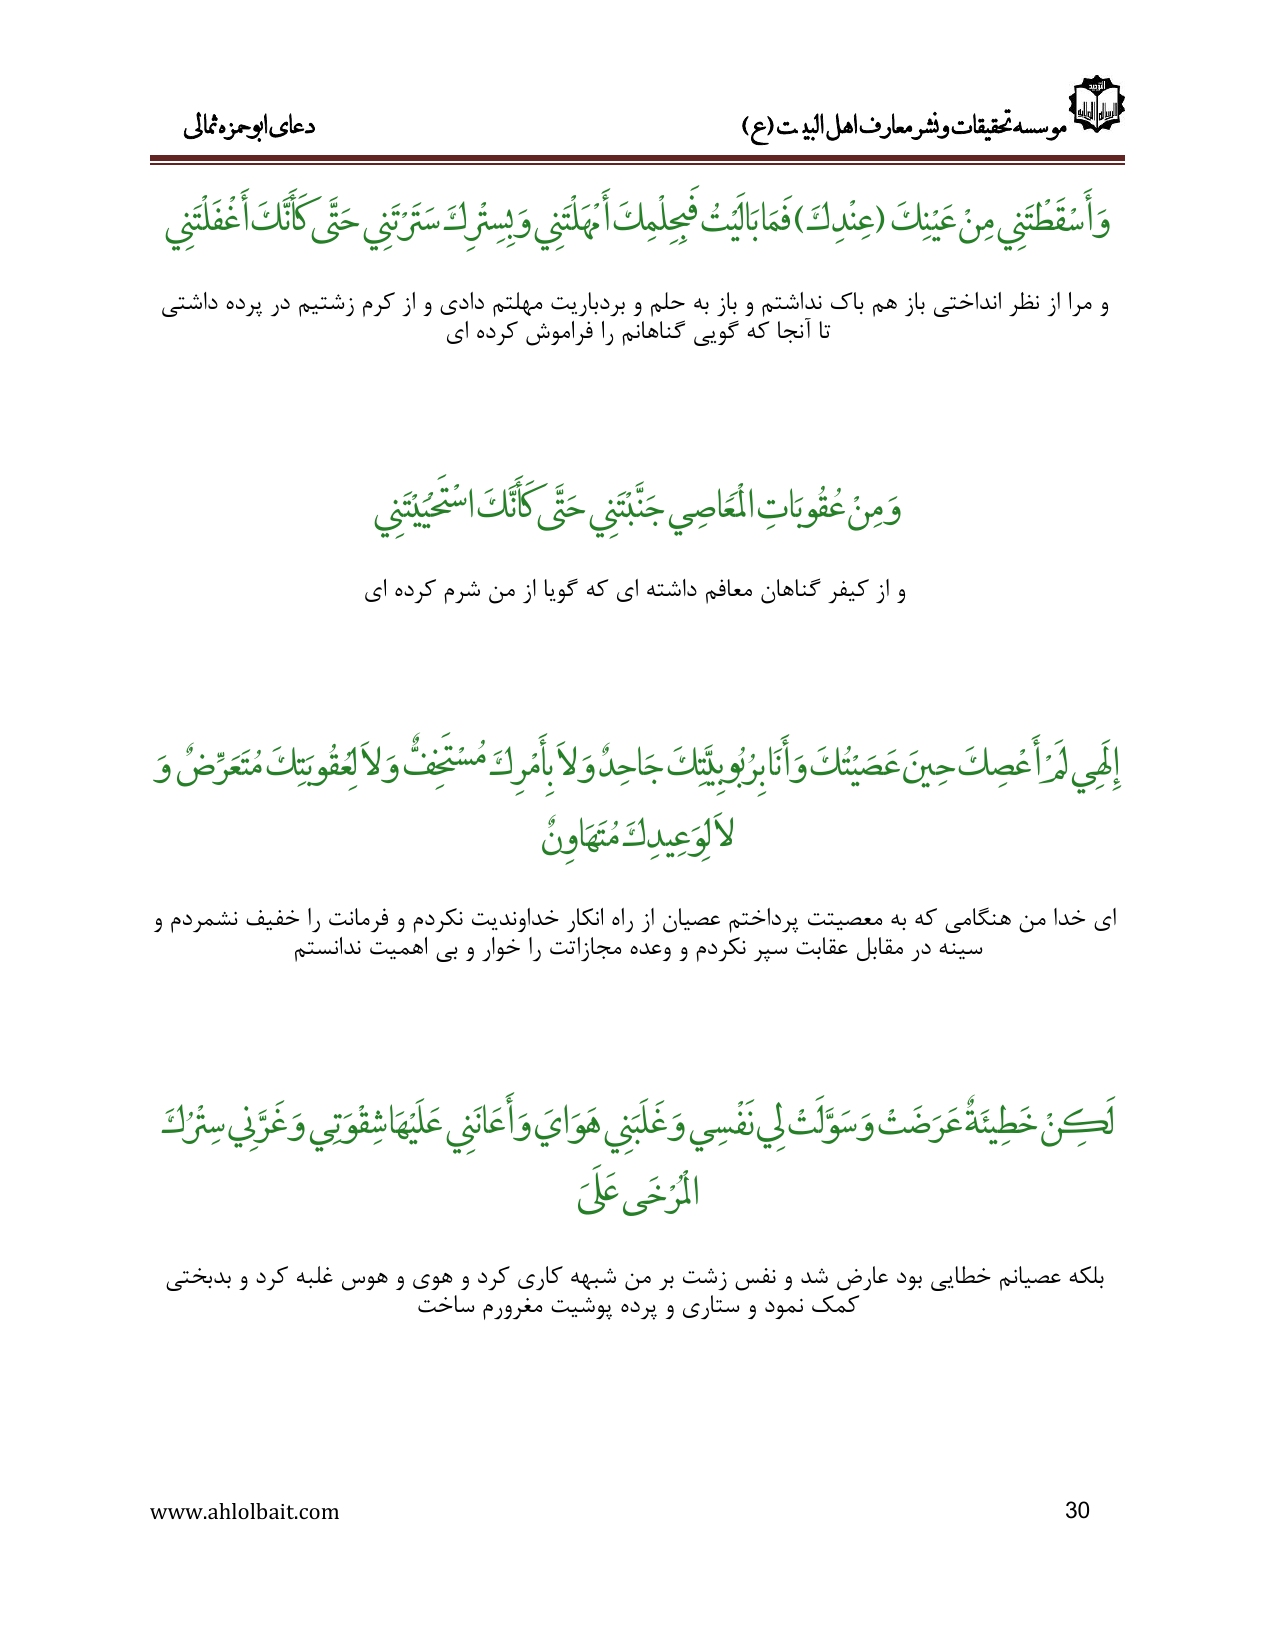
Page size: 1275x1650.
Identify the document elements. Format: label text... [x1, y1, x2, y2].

text و مرا از نظر انداختى باز هم باك نداشتم و باز به حلم و بردباريت مهلتم دادى و از كرم زشتيم در پرده داشتى تا آنجا كه گويى گناهانم را فراموش كرده ‏اى [150, 290, 1125, 348]
text وَ أَسْقَطْتَنِي مِنْ عَيْنِكَ (عِنْدِكَ) فَمَا بَالَيْتُ فَبِحِلْمِكَ أَمْهَلْتَنِي وَ بِسِتْرِكَ سَتَرْتَنِي حَتَّى كَأَنَّكَ أَغْفَلْتَنِي‏ [150, 190, 1125, 261]
picture [1068, 75, 1125, 133]
text بلكه عصيانم خطايى بود عارض شد و نفس زشت بر من شبهه كارى كرد و هوى و هوس غلبه كرد و بدبختى كمك نمود و ستارى و پرده پوشيت مغرورم ساخت [150, 1264, 1125, 1322]
text وَ مِنْ عُقُوبَاتِ الْمَعَاصِي جَنَّبْتَنِي حَتَّى كَأَنَّكَ اسْتَحْيَيْتَنِي‏ [150, 477, 1125, 548]
text و از كيفر گناهان معافم داشته ‏اى كه گويا از من شرم كرده ‏اى [150, 577, 1125, 606]
text إِلَهِي لَمْ أَعْصِكَ حِينَ عَصَيْتُكَ وَ أَنَا بِرُبُوبِيَّتِكَ جَاحِدٌ وَ لاَ بِأَمْرِكَ مُسْتَخِفٌّ وَ لاَ لِعُقُوبَتِكَ مُتَعَرِّضٌ وَ لاَ لِوَعِيدِكَ مُتَهَاوِنٌ‏ [150, 735, 1125, 877]
text لَكِنْ خَطِيئَةٌ عَرَضَتْ وَ سَوَّلَتْ لِي نَفْسِي وَ غَلَبَنِي هَوَايَ وَ أَعَانَنِي عَلَيْهَا شِقْوَتِي وَ غَرَّنِي سِتْرُكَ الْمُرْخَى عَلَيَ‏ [150, 1093, 1125, 1235]
text اى خدا من هنگامى كه به معصيتت پرداختم عصيان از راه انكار خداونديت نكردم و فرمانت را خفيف نشمردم و سينه در مقابل عقابت سپر نكردم و وعده مجازاتت را خوار و بى‏ اهميت ندانستم [150, 906, 1125, 964]
